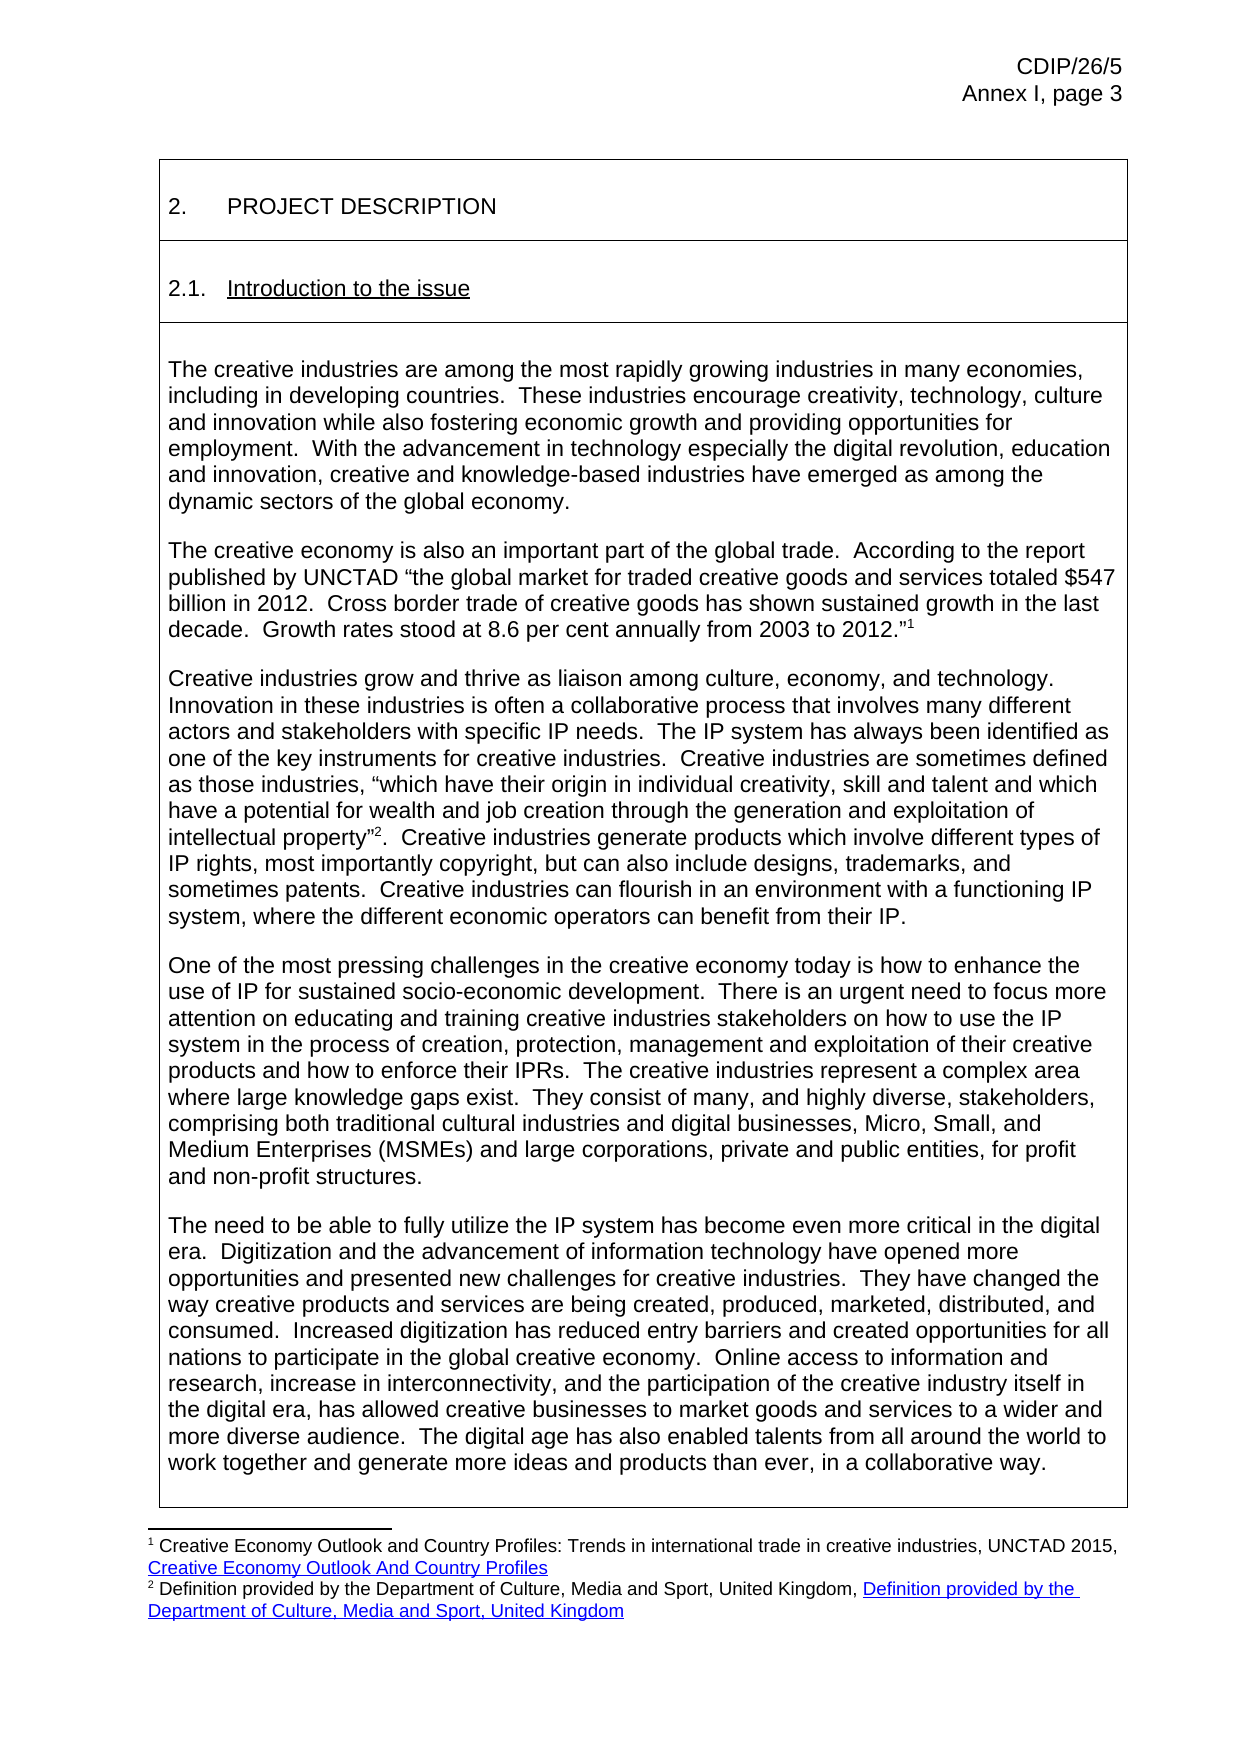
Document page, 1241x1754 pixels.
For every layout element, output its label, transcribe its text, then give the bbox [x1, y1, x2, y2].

table_cell 2. PROJECT DESCRIPTION [160, 160, 1127, 240]
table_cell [160, 323, 1127, 1507]
table_cell 2.1. Introduction to the issue [160, 241, 1127, 322]
